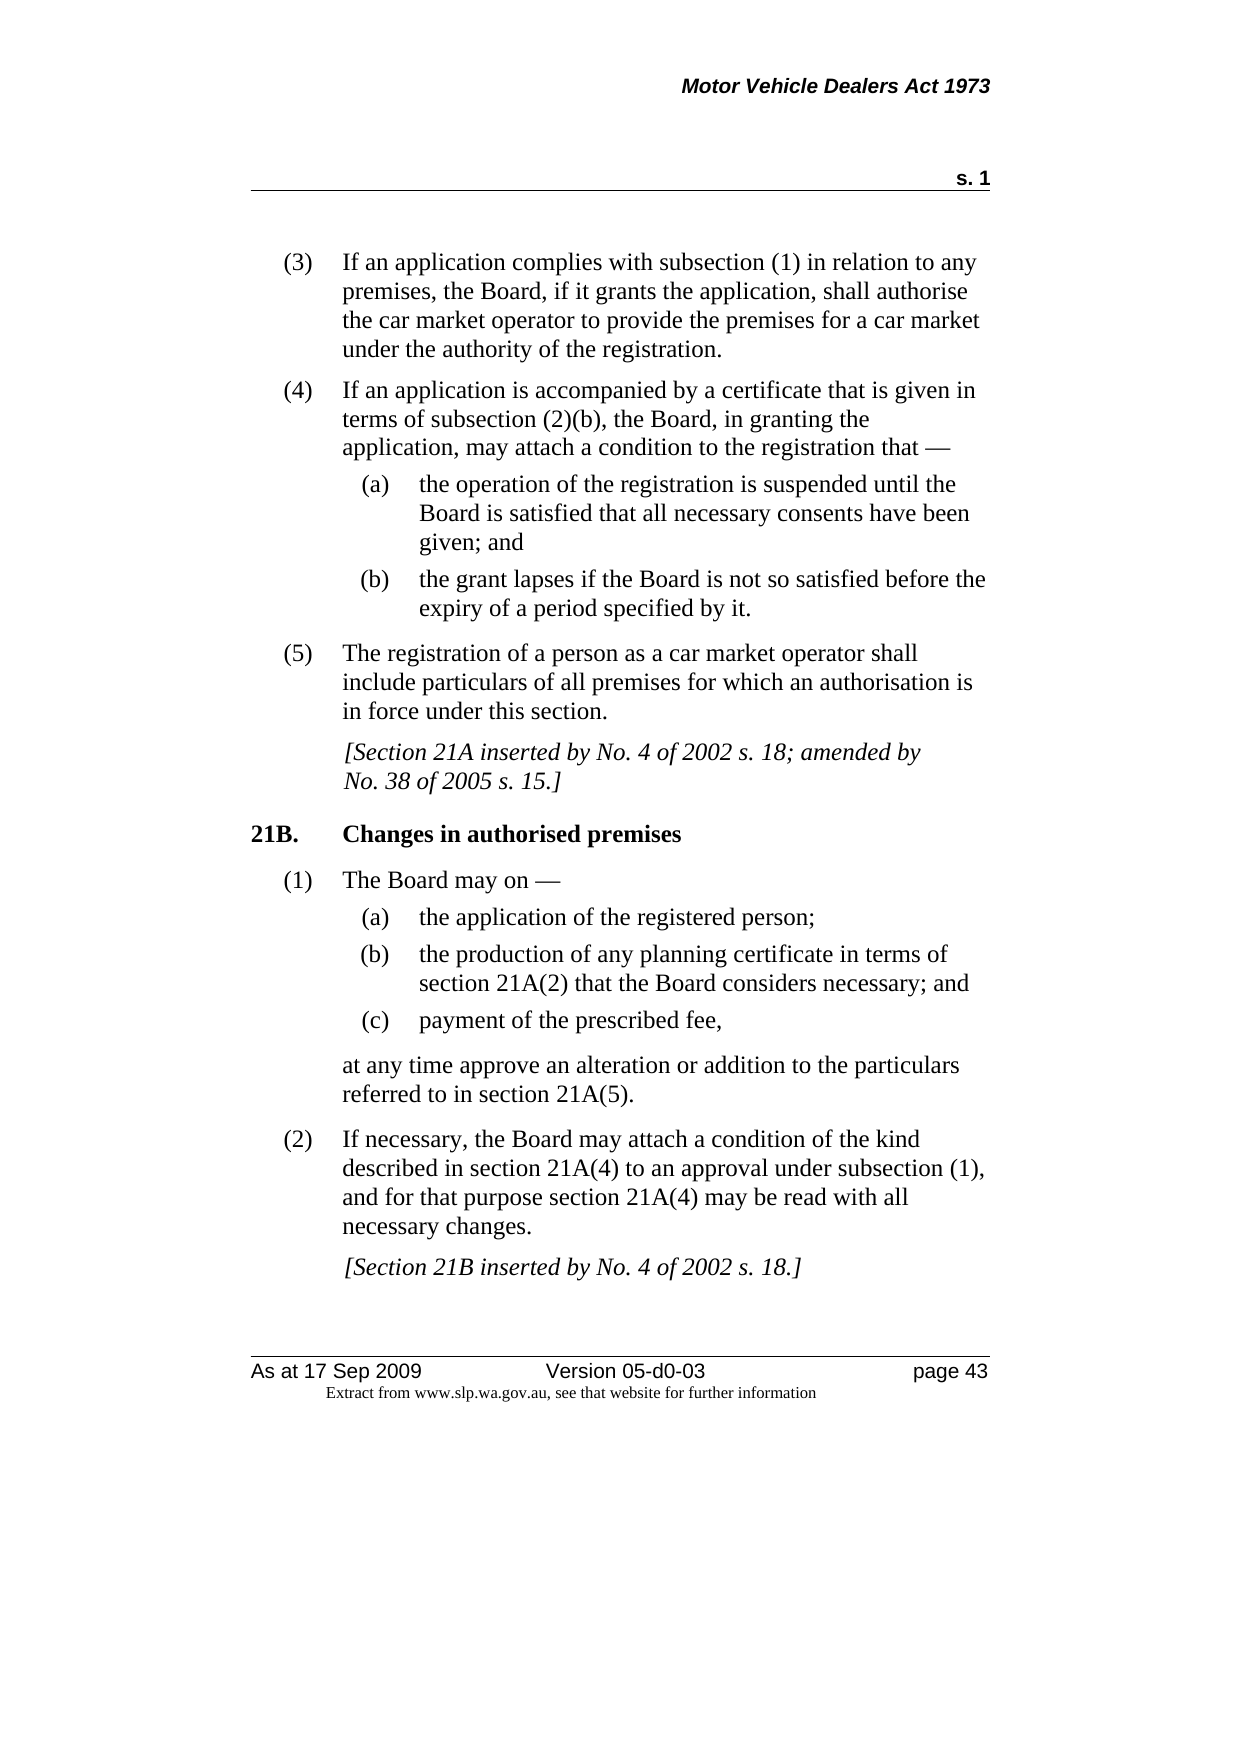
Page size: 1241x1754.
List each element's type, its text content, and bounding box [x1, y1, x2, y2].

text [Section 21A inserted by No. 4 of 2002 s. 18; amended by No. 38 of 2005 s. 15.] [251, 737, 990, 794]
text (b) the production of any planning certificate in terms of section 21A(2) that the Board considers necessary; and [251, 939, 990, 997]
text (a) the application of the registered person; [251, 902, 990, 931]
text [Section 21B inserted by No. 4 of 2002 s. 18.] [251, 1252, 990, 1281]
text (1) The Board may on — [251, 865, 990, 894]
text (c) payment of the prescribed fee, [251, 1005, 990, 1034]
text at any time approve an alteration or addition to the particulars referred to in section 21A(5). [251, 1050, 990, 1108]
text (3) If an application complies with subsection (1) in relation to any premises, the Board, if it grants the application, shall authorise the car market operator to provide the premises for a car market under the authority of the registration. [251, 247, 990, 362]
text (2) If necessary, the Board may attach a condition of the kind described in section 21A(4) to an approval under subsection (1), and for that purpose section 21A(4) may be read with all necessary changes. [251, 1124, 990, 1239]
subtitle 21B. Changes in authorised premises [251, 819, 990, 848]
text (5) The registration of a person as a car market operator shall include particulars of all premises for which an authorisation is in force under this section. [251, 638, 990, 724]
text (b) the grant lapses if the Board is not so satisfied before the expiry of a period specified by it. [251, 564, 990, 622]
text (4) If an application is accompanied by a certificate that is given in terms of subsection (2)(b), the Board, in granting the application, may attach a condition to the registration that — [251, 375, 990, 461]
text (a) the operation of the registration is suspended until the Board is satisfied that all necessary consents have been given; and [251, 469, 990, 556]
